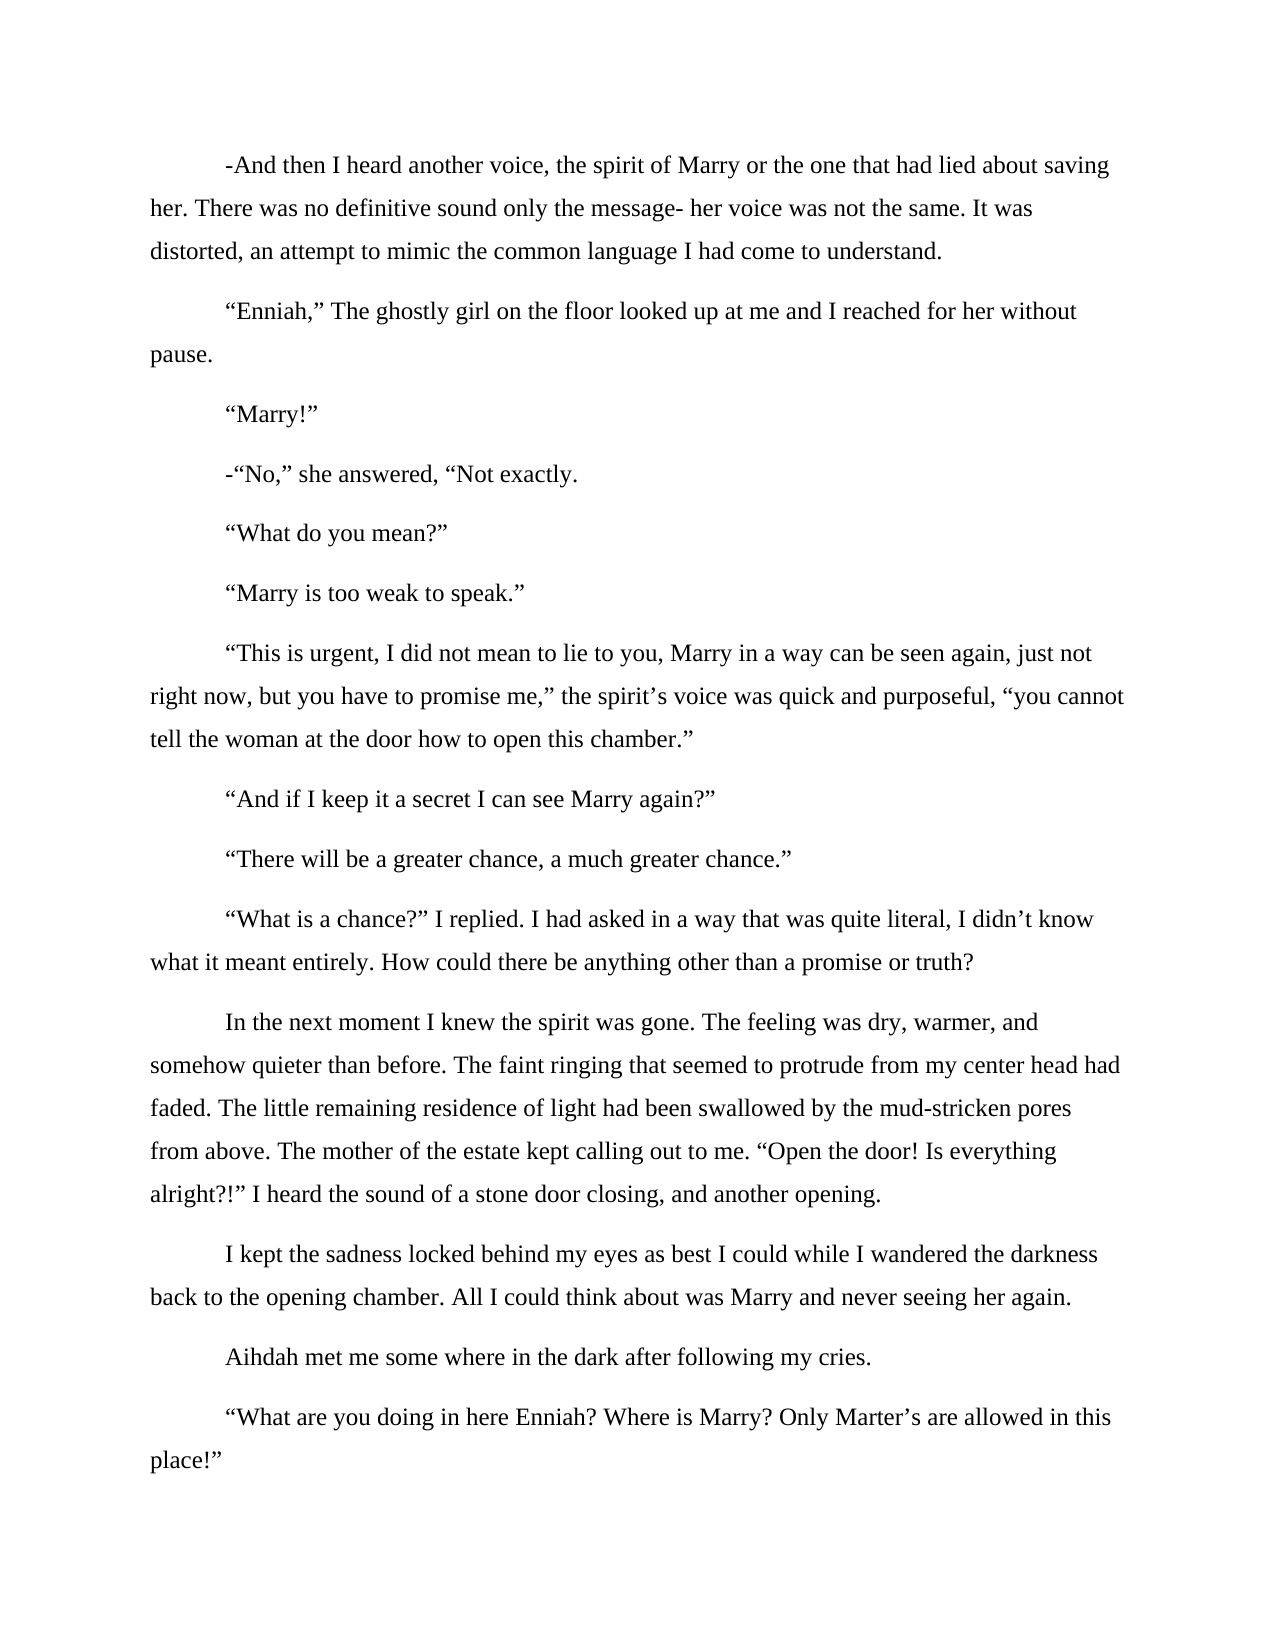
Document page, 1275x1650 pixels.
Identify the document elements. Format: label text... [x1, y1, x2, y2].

text “Marry!” [150, 399, 1125, 428]
text “And if I keep it a secret I can see Marry again?” [150, 784, 1125, 813]
text “There will be a greater chance, a much greater chance.” [150, 844, 1125, 873]
text “What do you mean?” [150, 518, 1125, 547]
text “What is a chance?” I replied. I had asked in a way that was quite literal, I didn’t know what it meant entirely. How could there be anything other than a promise or truth? [150, 904, 1125, 976]
text Aihdah met me some where in the dark after following my cries. [150, 1342, 1125, 1371]
text “What are you doing in here Enniah? Where is Marry? Only Marter’s are allowed in this place!” [150, 1402, 1125, 1473]
text In the next moment I knew the spirit was gone. The feeling was dry, warmer, and somehow quieter than before. The faint ringing that seemed to protrude from my center head had faded. The little remaining residence of light had been swallowed by the mud-stricken pores from above. The mother of the estate kept calling out to me. “Open the door! Is everything alright?!” I heard the sound of a stone door closing, and another opening. [150, 1007, 1125, 1208]
text “Marry is too weak to speak.” [150, 578, 1125, 607]
text “This is urgent, I did not mean to lie to you, Marry in a way can be seen again, just not right now, but you have to promise me,” the spirit’s voice was quick and purposeful, “you cannot tell the woman at the door how to open this chamber.” [150, 638, 1125, 753]
text -“No,” she answered, “Not exactly. [150, 459, 1125, 487]
text I kept the sadness locked behind my eyes as best I could while I wandered the darkness back to the opening chamber. All I could think about was Marry and never seeing her again. [150, 1239, 1125, 1311]
text “Enniah,” The ghostly girl on the floor looked up at me and I reached for her without pause. [150, 296, 1125, 368]
text -And then I heard another voice, the spirit of Marry or the one that had lied about saving her. There was no definitive sound only the message- her voice was not the same. It was distorted, an attempt to mimic the common language I had come to understand. [150, 150, 1125, 265]
